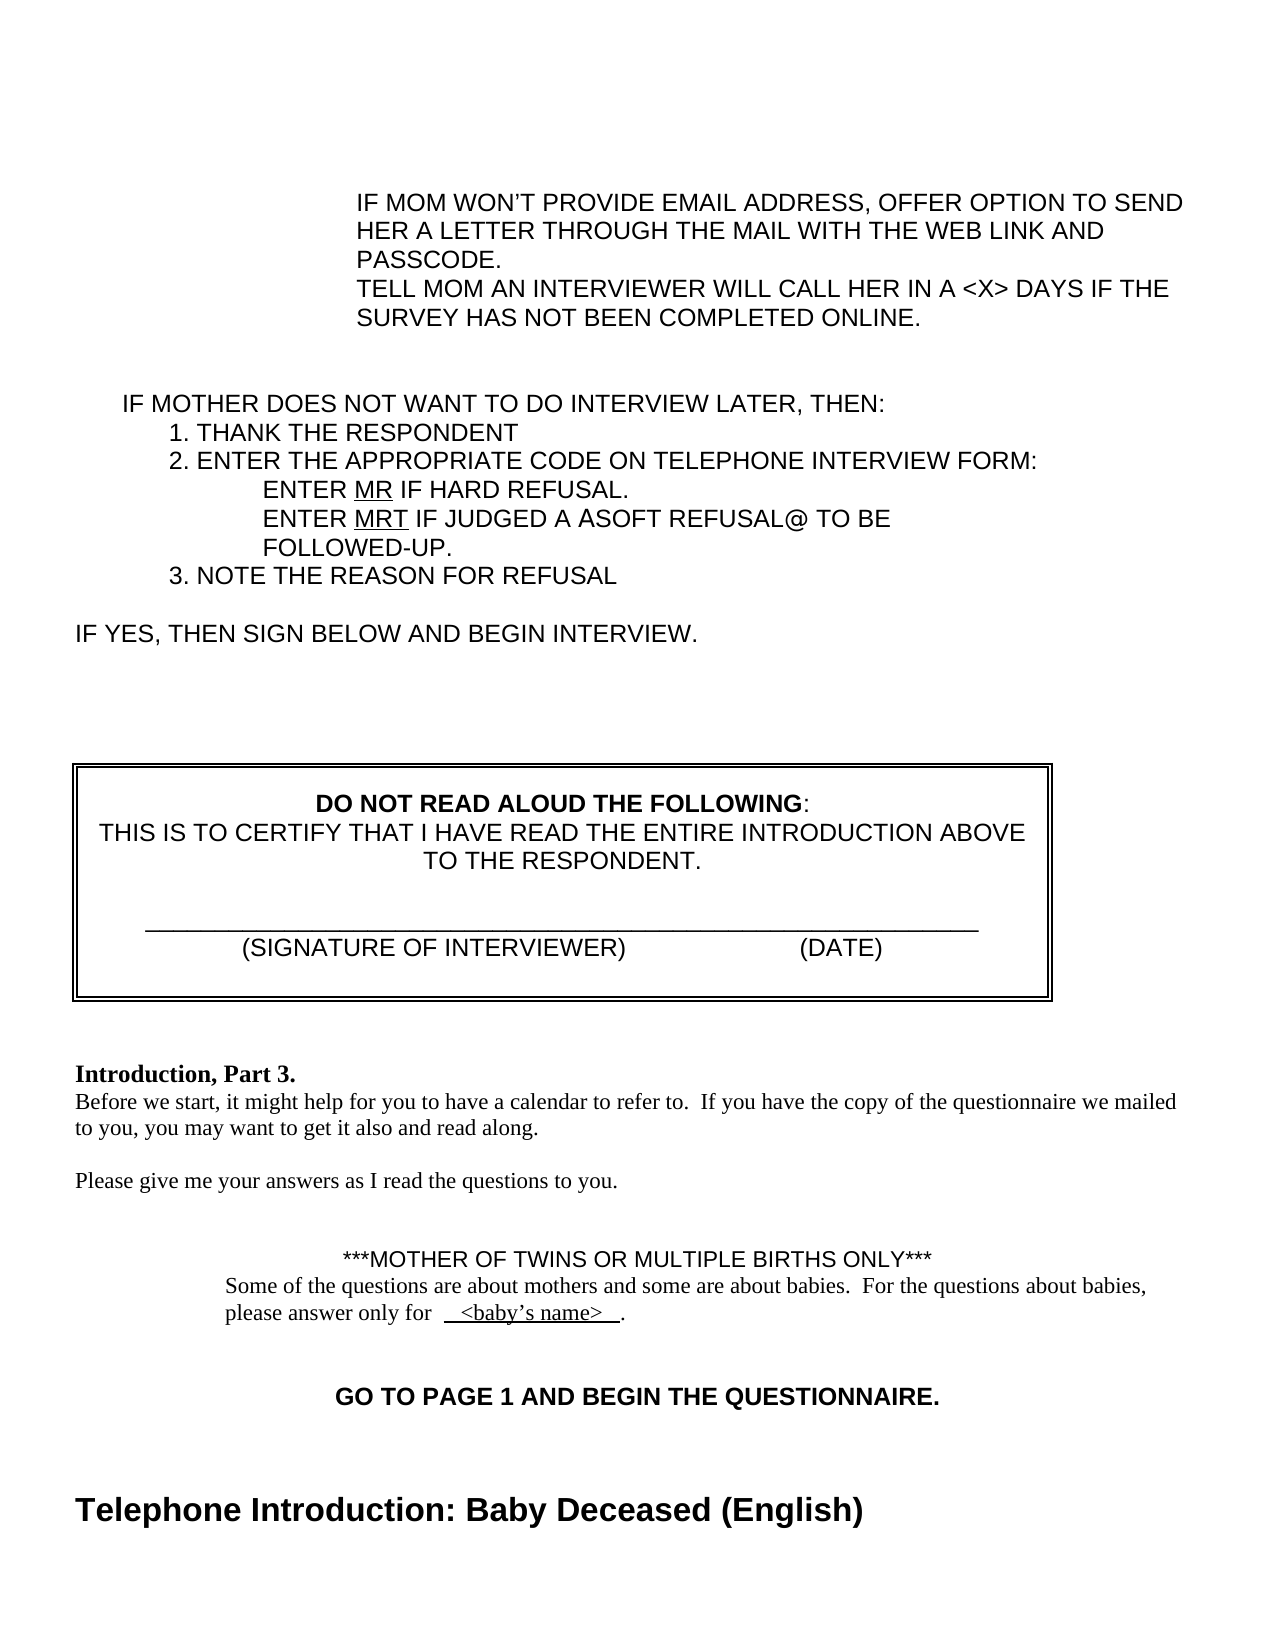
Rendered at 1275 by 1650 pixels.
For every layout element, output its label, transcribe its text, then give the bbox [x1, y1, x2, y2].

subtitle Telephone Introduction: Baby Deceased (English) [75, 1490, 1200, 1528]
table_header DO NOT READ ALOUD THE FOLLOWING: THIS IS TO CERTIFY THAT I HAVE READ THE ENTIRE INTRODUCTION ABOVE TO THE RESPONDENT. ____________________________________________________________ (SIGNATURE OF INTERVIEWER) (DATE) [78, 768, 1047, 996]
text 3. NOTE THE REASON FOR REFUSAL [75, 561, 1200, 590]
text Before we start, it might help for you to have a calendar to refer to. If you have the copy of the questionnaire we mailed to you, you may want to get it also and read along. [75, 1088, 1200, 1140]
text Some of the questions are about mothers and some are about babies. For the questions about babies, please answer only for <baby’s name> . [75, 1272, 1200, 1325]
text ***MOTHER OF TWINS OR MULTIPLE BIRTHS ONLY*** [75, 1246, 1200, 1272]
text 1. THANK THE RESPONDENT [75, 417, 1200, 446]
text ENTER MR IF HARD REFUSAL. [75, 475, 1200, 504]
text ENTER MRT IF JUDGED A SOFT REFUSAL TO BE [169, 504, 1200, 533]
text IF YES, THEN SIGN BELOW AND BEGIN INTERVIEW. [75, 619, 1200, 648]
text FOLLOWED-UP. [169, 533, 1200, 561]
text GO TO PAGE 1 AND BEGIN THE QUESTIONNAIRE. [75, 1382, 1200, 1411]
text TELL MOM AN INTERVIEWER WILL CALL HER IN A <X> DAYS IF THE SURVEY HAS NOT BEEN COMPLETED ONLINE. [356, 274, 1200, 331]
text Please give me your answers as I read the questions to you. [75, 1167, 1200, 1193]
text IF MOM WON’T PROVIDE EMAIL ADDRESS, OFFER OPTION TO SEND HER A LETTER THROUGH THE MAIL WITH THE WEB LINK AND PASSCODE. [356, 187, 1200, 274]
text Introduction, Part 3. [75, 1059, 1200, 1088]
text 2. ENTER THE APPROPRIATE CODE ON TELEPHONE INTERVIEW FORM: [75, 446, 1200, 475]
text IF MOTHER DOES NOT WANT TO DO INTERVIEW LATER, THEN: [75, 389, 1200, 417]
